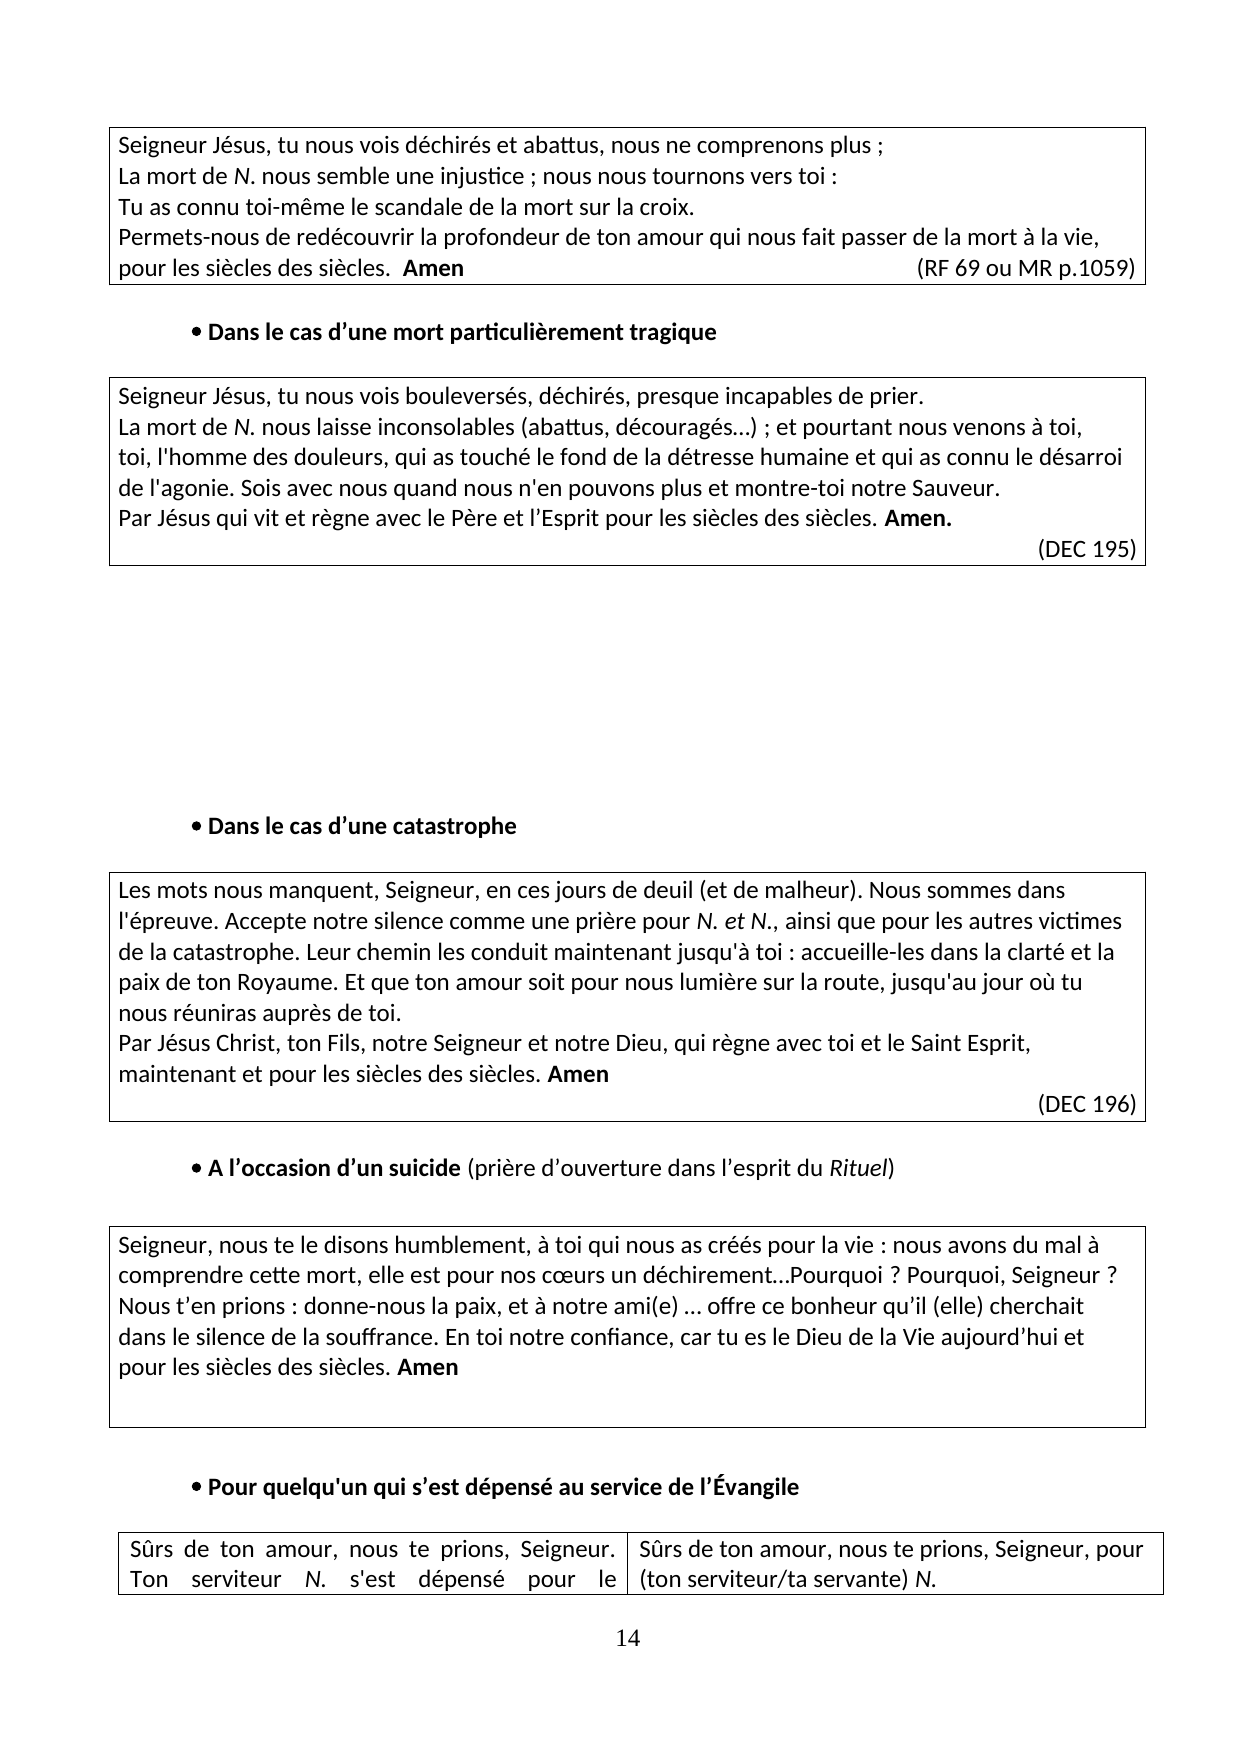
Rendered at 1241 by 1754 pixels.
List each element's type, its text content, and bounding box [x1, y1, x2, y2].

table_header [119, 1533, 627, 1594]
text La mort de N. nous semble une injustice ; nous nous tournons vers toi : [110, 157, 1145, 188]
text Tu as connu toi-même le scandale de la mort sur la croix. [110, 188, 1145, 218]
text Pour quelqu'un qui s’est dépensé au service de l’Évangile [192, 1471, 1051, 1501]
text Permets-nous de redécouvrir la profondeur de ton amour qui nous fait passer de la mort à la vie, pour les siècles des siècles. Amen (RF 69 ou MR p.1059) [110, 218, 1145, 284]
text La mort de N. nous laisse inconsolables (abattus, découragés…) ; et pourtant nous venons à toi, [110, 407, 1145, 438]
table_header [628, 1533, 1163, 1594]
text Seigneur, nous te le disons humblement, à toi qui nous as créés pour la vie : nous avons du mal à comprendre cette mort, elle est pour nos cœurs un déchirement…Pourquoi ? Pourquoi, Seigneur ? Nous t’en prions : donne-nous la paix, et à notre ami(e) … offre ce bonheur qu’il (elle) cherchait dans le silence de la souffrance. En toi notre confiance, car tu es le Dieu de la Vie aujourd’hui et pour les siècles des siècles. Amen [110, 1227, 1145, 1382]
text (DEC 195) [110, 529, 1145, 565]
text A l’occasion d’un suicide (prière d’ouverture dans l’esprit du Rituel) [192, 1152, 1051, 1183]
text Dans le cas d’une mort particulièrement tragique [192, 316, 1051, 346]
text Les mots nous manquent, Seigneur, en ces jours de deuil (et de malheur). Nous sommes dans l'épreuve. Accepte notre silence comme une prière pour N. et N., ainsi que pour les autres victimes de la catastrophe. Leur chemin les conduit maintenant jusqu'à toi : accueille-les dans la clarté et la paix de ton Royaume. Et que ton amour soit pour nous lumière sur la route, jusqu'au jour où tu nous réuniras auprès de toi. [110, 873, 1145, 1024]
text Seigneur Jésus, tu nous vois bouleversés, déchirés, presque incapables de prier. [110, 378, 1145, 407]
text (DEC 196) [110, 1085, 1145, 1121]
text toi, l'homme des douleurs, qui as touché le fond de la détresse humaine et qui as connu le désarroi de l'agonie. Sois avec nous quand nous n'en pouvons plus et montre-toi notre Sauveur. [110, 438, 1145, 499]
text Par Jésus Christ, ton Fils, notre Seigneur et notre Dieu, qui règne avec toi et le Saint Esprit, maintenant et pour les siècles des siècles. Amen [110, 1024, 1145, 1085]
text Dans le cas d’une catastrophe [192, 811, 1051, 841]
text Seigneur Jésus, tu nous vois déchirés et abattus, nous ne comprenons plus ; [110, 128, 1145, 157]
text Par Jésus qui vit et règne avec le Père et l’Esprit pour les siècles des siècles. Amen. [110, 499, 1145, 529]
